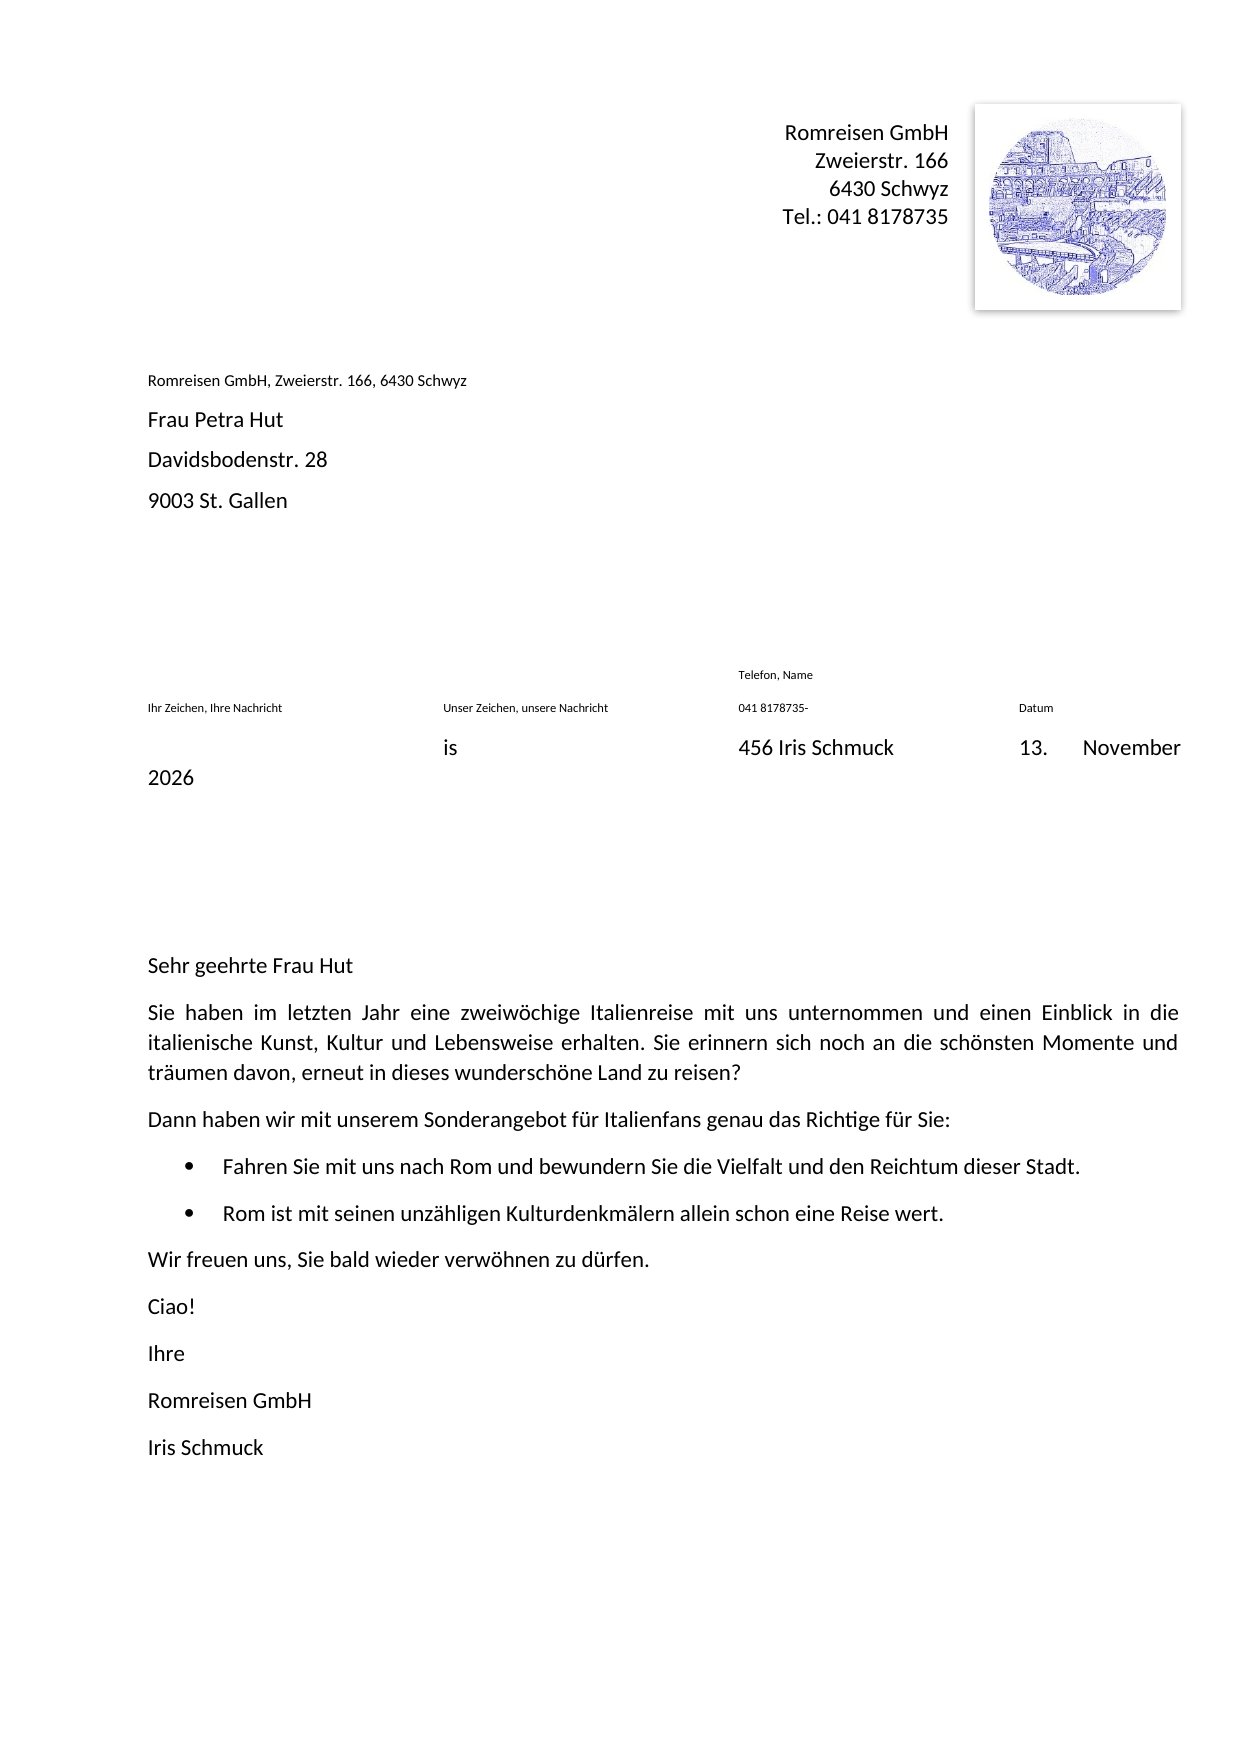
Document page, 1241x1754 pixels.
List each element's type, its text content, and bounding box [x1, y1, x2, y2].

text Ciao! [148, 1292, 1181, 1321]
text Romreisen GmbH [148, 118, 1181, 146]
list Fahren Sie mit uns nach Rom und bewundern Sie die Vielfalt und den Reichtum dieser Stadt. [185, 1152, 1181, 1180]
text Davidsbodenstr. 28 [148, 445, 1181, 473]
text Frau Petra Hut [148, 405, 1181, 433]
text Ihre [148, 1339, 1181, 1367]
text 6430 Schwyz [148, 174, 1181, 202]
text Iris Schmuck [148, 1433, 1181, 1461]
text Sie haben im letzten Jahr eine zweiwöchige Italienreise mit uns unternommen und einen Einblick in die italienische Kunst, Kultur und Lebensweise erhalten. Sie erinnern sich noch an die schönsten Momente und träumen davon, erneut in dieses wunderschöne Land zu reisen? [148, 998, 1181, 1086]
text Tel.: 041 8178735 [148, 202, 1181, 230]
text Dann haben wir mit unserem Sonderangebot für Italienfans genau das Richtige für Sie: [148, 1105, 1181, 1133]
text Romreisen GmbH [148, 1386, 1181, 1414]
text Zweierstr. 166 [148, 146, 1181, 174]
text Wir freuen uns, Sie bald wieder verwöhnen zu dürfen. [148, 1246, 1181, 1274]
picture [989, 230, 1166, 295]
text Ihr Zeichen, Ihre Nachricht Unser Zeichen, unsere Nachricht 041 8178735- Datum [148, 700, 1181, 715]
text 9003 St. Gallen [148, 486, 1181, 514]
text Sehr geehrte Frau Hut [148, 951, 1181, 979]
text Romreisen GmbH, Zweierstr. 166, 6430 Schwyz [148, 370, 1181, 391]
text Telefon, Name [148, 667, 1181, 682]
text is 456 Iris Schmuck 5. August 2015 [148, 733, 1181, 791]
list Rom ist mit seinen unzähligen Kulturdenkmälern allein schon eine Reise wert. [185, 1199, 1181, 1227]
